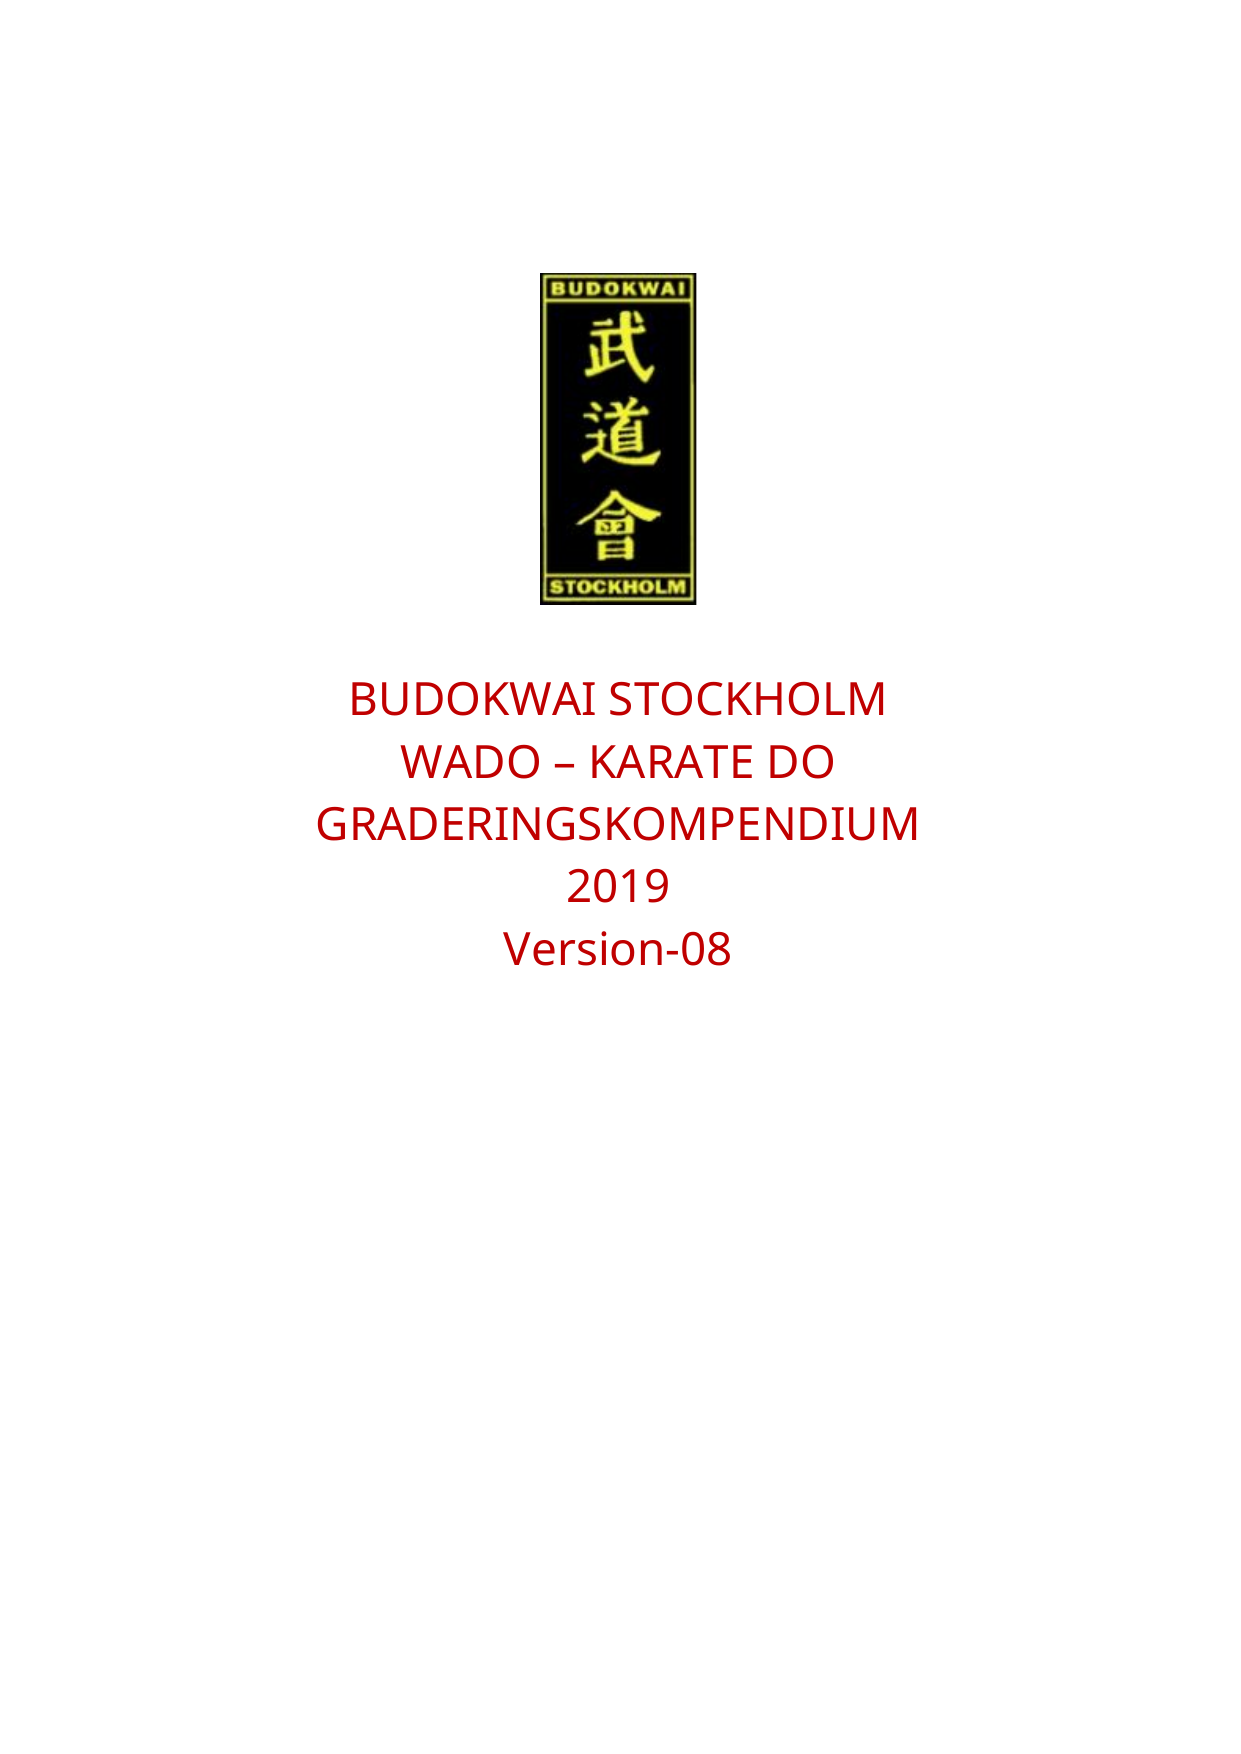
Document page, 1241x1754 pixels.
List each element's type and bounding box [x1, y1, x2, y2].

picture [540, 273, 697, 605]
